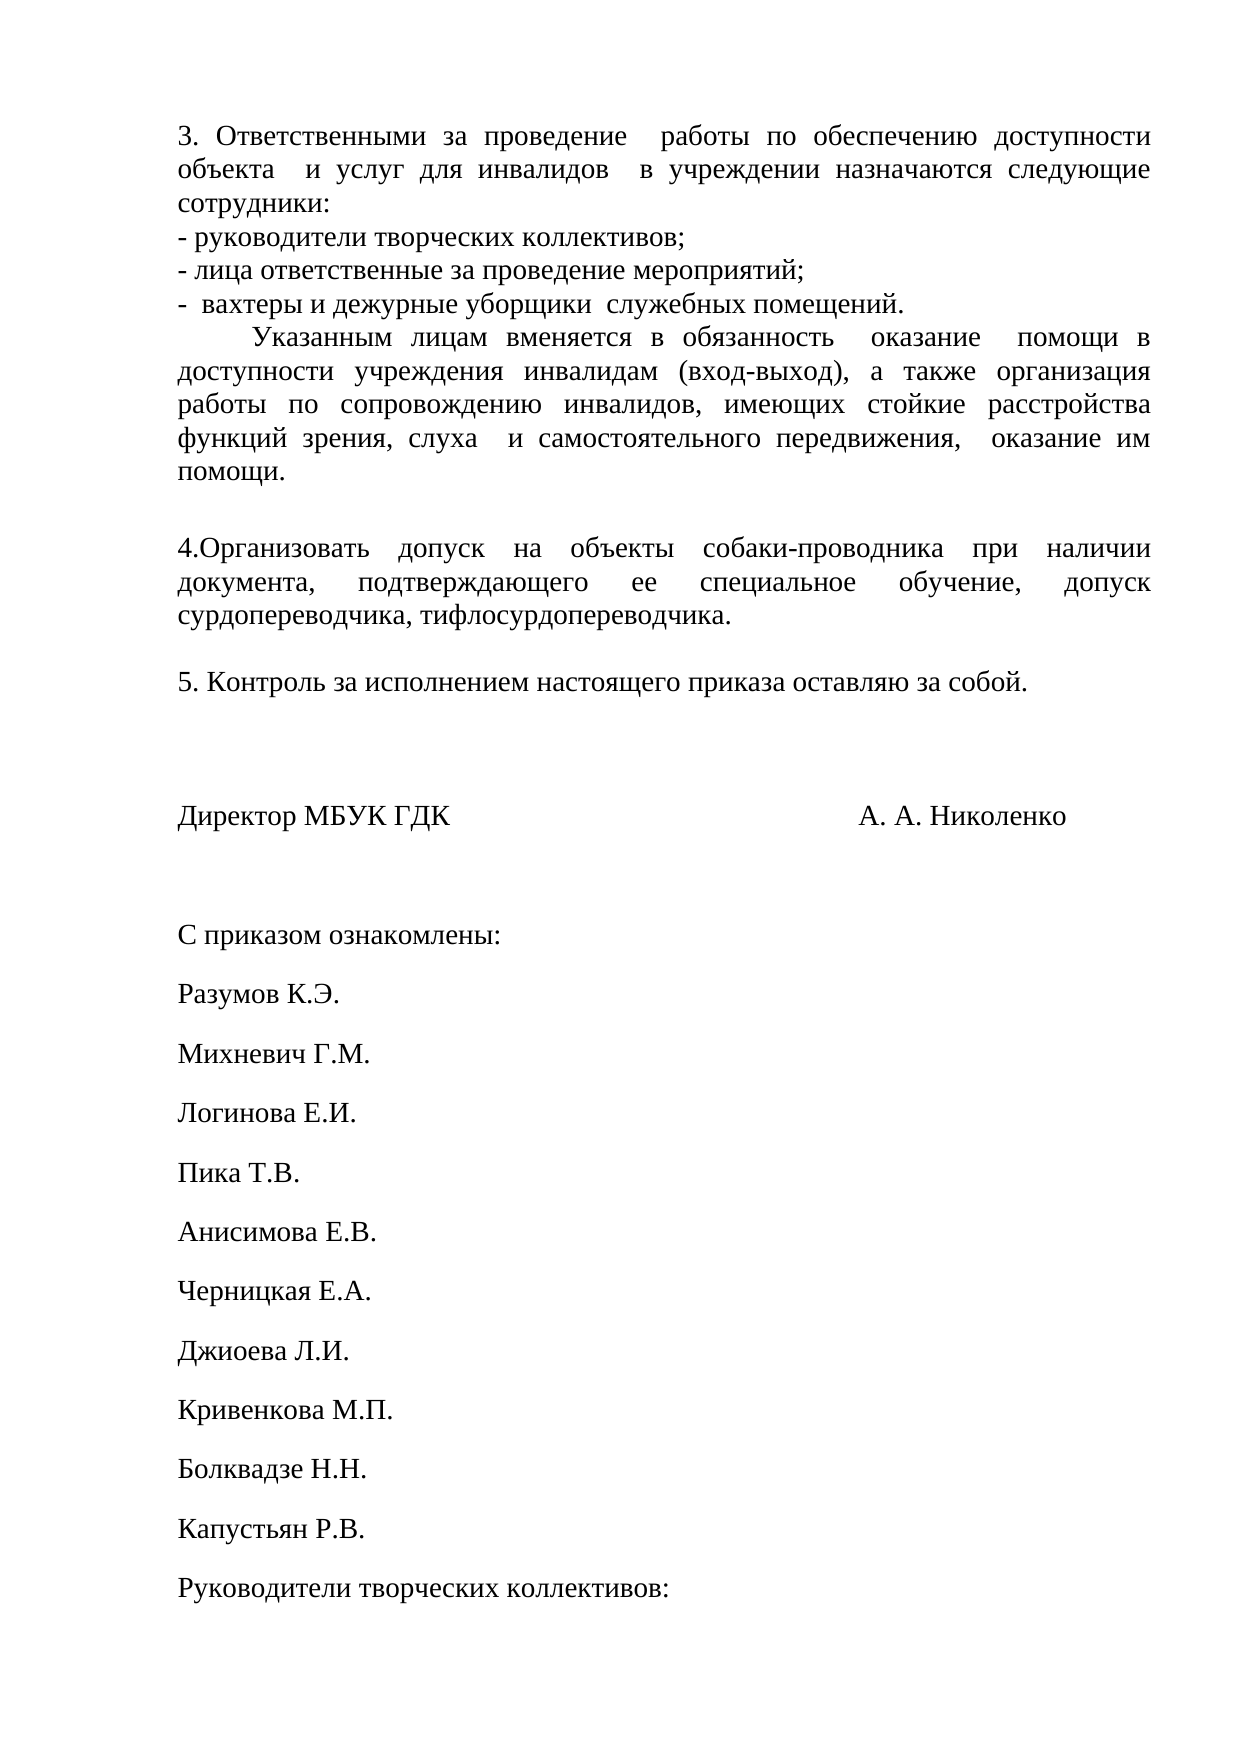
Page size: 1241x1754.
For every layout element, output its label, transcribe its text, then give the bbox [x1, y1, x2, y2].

text Анисимова Е.В. [177, 1214, 1152, 1248]
text Разумов К.Э. [177, 977, 1152, 1010]
text Руководители творческих коллективов: [177, 1570, 1152, 1604]
text Кривенкова М.П. [177, 1392, 1152, 1426]
title - лица ответственные за проведение мероприятий; [177, 252, 1152, 286]
title 3. Ответственными за проведение работы по обеспечению доступности объекта и услуг для инвалидов в учреждении назначаются следующие сотрудники: [177, 118, 1152, 219]
title Указанным лицам вменяется в обязанность оказание помощи в доступности учреждения инвалидам (вход-выход), а также организация работы по сопровождению инвалидов, имеющих стойкие расстройства функций зрения, слуха и самостоятельного передвижения, оказание им помощи. [177, 319, 1152, 487]
text Пика Т.В. [177, 1155, 1152, 1188]
text С приказом ознакомлены: [177, 917, 1152, 951]
text Логинова Е.И. [177, 1095, 1152, 1129]
text Джиоева Л.И. [177, 1333, 1152, 1366]
text Болквадзе Н.Н. [177, 1452, 1152, 1485]
text Черницкая Е.А. [177, 1273, 1152, 1307]
text Михневич Г.М. [177, 1036, 1152, 1069]
title - руководители творческих коллективов; [177, 219, 1152, 252]
title - вахтеры и дежурные уборщики служебных помещений. [177, 286, 1152, 319]
text Капустьян Р.В. [177, 1511, 1152, 1544]
title 4.Организовать допуск на объекты собаки-проводника при наличии документа, подтверждающего ее специальное обучение, допуск сурдопереводчика, тифлосурдопереводчика. [177, 530, 1152, 631]
text Директор МБУК ГДК А. А. Николенко [177, 798, 1152, 832]
title 5. Контроль за исполнением настоящего приказа оставляю за собой. [177, 664, 1152, 698]
